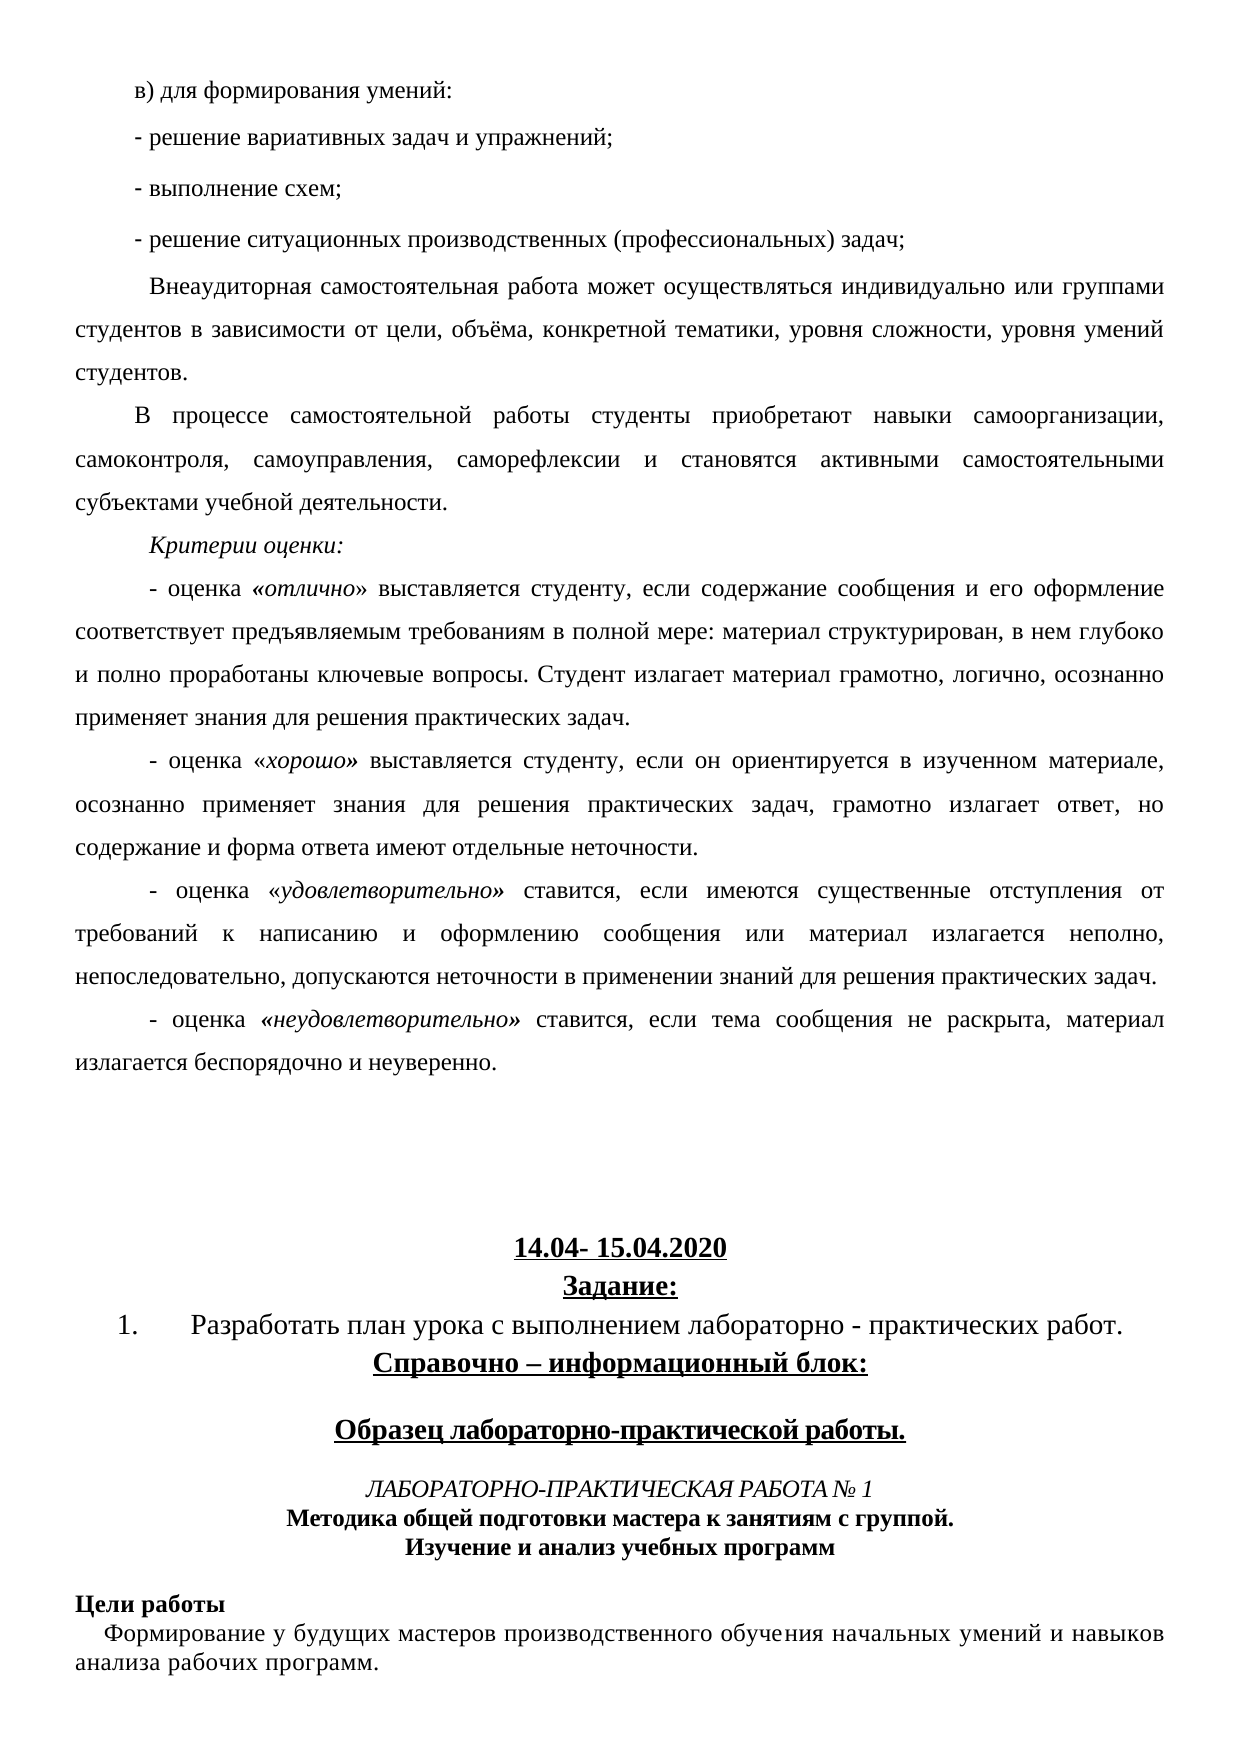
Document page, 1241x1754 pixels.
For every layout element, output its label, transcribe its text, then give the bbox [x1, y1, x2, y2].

text Методика общей подготовки мастера к занятиям с группой. [75, 1503, 1165, 1532]
text 1. Разработать план урока с выполнением лабораторно - практических работ. [75, 1307, 1165, 1340]
text В процессе самостоятельной работы студенты приобретают навыки самоорганизации, самоконтроля, самоуправления, саморефлексии и становятся активными самостоятельными субъектами учебной деятельности. [75, 401, 1165, 516]
text Цели работы [75, 1589, 1165, 1618]
text Задание: [75, 1268, 1165, 1302]
list выполнение схем; [75, 169, 1165, 203]
text - оценка «отлично» выставляется студенту, если содержание сообщения и его оформление соответствует предъявляемым требованиям в полной мере: материал структурирован, в нем глубоко и полно проработаны ключевые вопросы. Студент излагает материал грамотно, логично, осознанно применяет знания для решения практических задач. [75, 573, 1165, 731]
text Справочно – информационный блок: [75, 1345, 1165, 1379]
text 14.04- 15.04.2020 [75, 1230, 1165, 1263]
text в) для формирования умений: [75, 75, 1165, 104]
text Образец лабораторно-практической работы. [75, 1412, 1165, 1446]
text - оценка «неудовлетворительно» ставится, если тема сообщения не раскрыта, материал излагается беспорядочно и неуверенно. [75, 1004, 1165, 1076]
text Изучение и анализ учебных программ [75, 1532, 1165, 1560]
text - оценка «удовлетворительно» ставится, если имеются существенные отступления от требований к написанию и оформлению сообщения или материал излагается неполно, непоследовательно, допускаются неточности в применении знаний для решения практических задач. [75, 875, 1165, 990]
text Внеаудиторная самостоятельная работа может осуществляться индивидуально или группами студентов в зависимости от цели, объёма, конкретной тематики, уровня сложности, уровня умений студентов. [75, 271, 1165, 386]
text Критерии оценки: [75, 530, 1165, 559]
list решение вариативных задач и упражнений; [75, 118, 1165, 152]
list решение ситуационных производственных (профессиональных) задач; [75, 220, 1165, 254]
text ЛАБОРАТОРНО-ПРАКТИЧЕСКАЯ РАБОТА № 1 [75, 1474, 1165, 1503]
text - оценка «хорошо» выставляется студенту, если он ориентируется в изученном материале, осознанно применяет знания для решения практических задач, грамотно излагает ответ, но содержание и форма ответа имеют отдельные неточности. [75, 746, 1165, 861]
text Формирование у будущих мастеров производственного обучения начальных умений и навыков анализа рабочих программ. [75, 1618, 1165, 1675]
